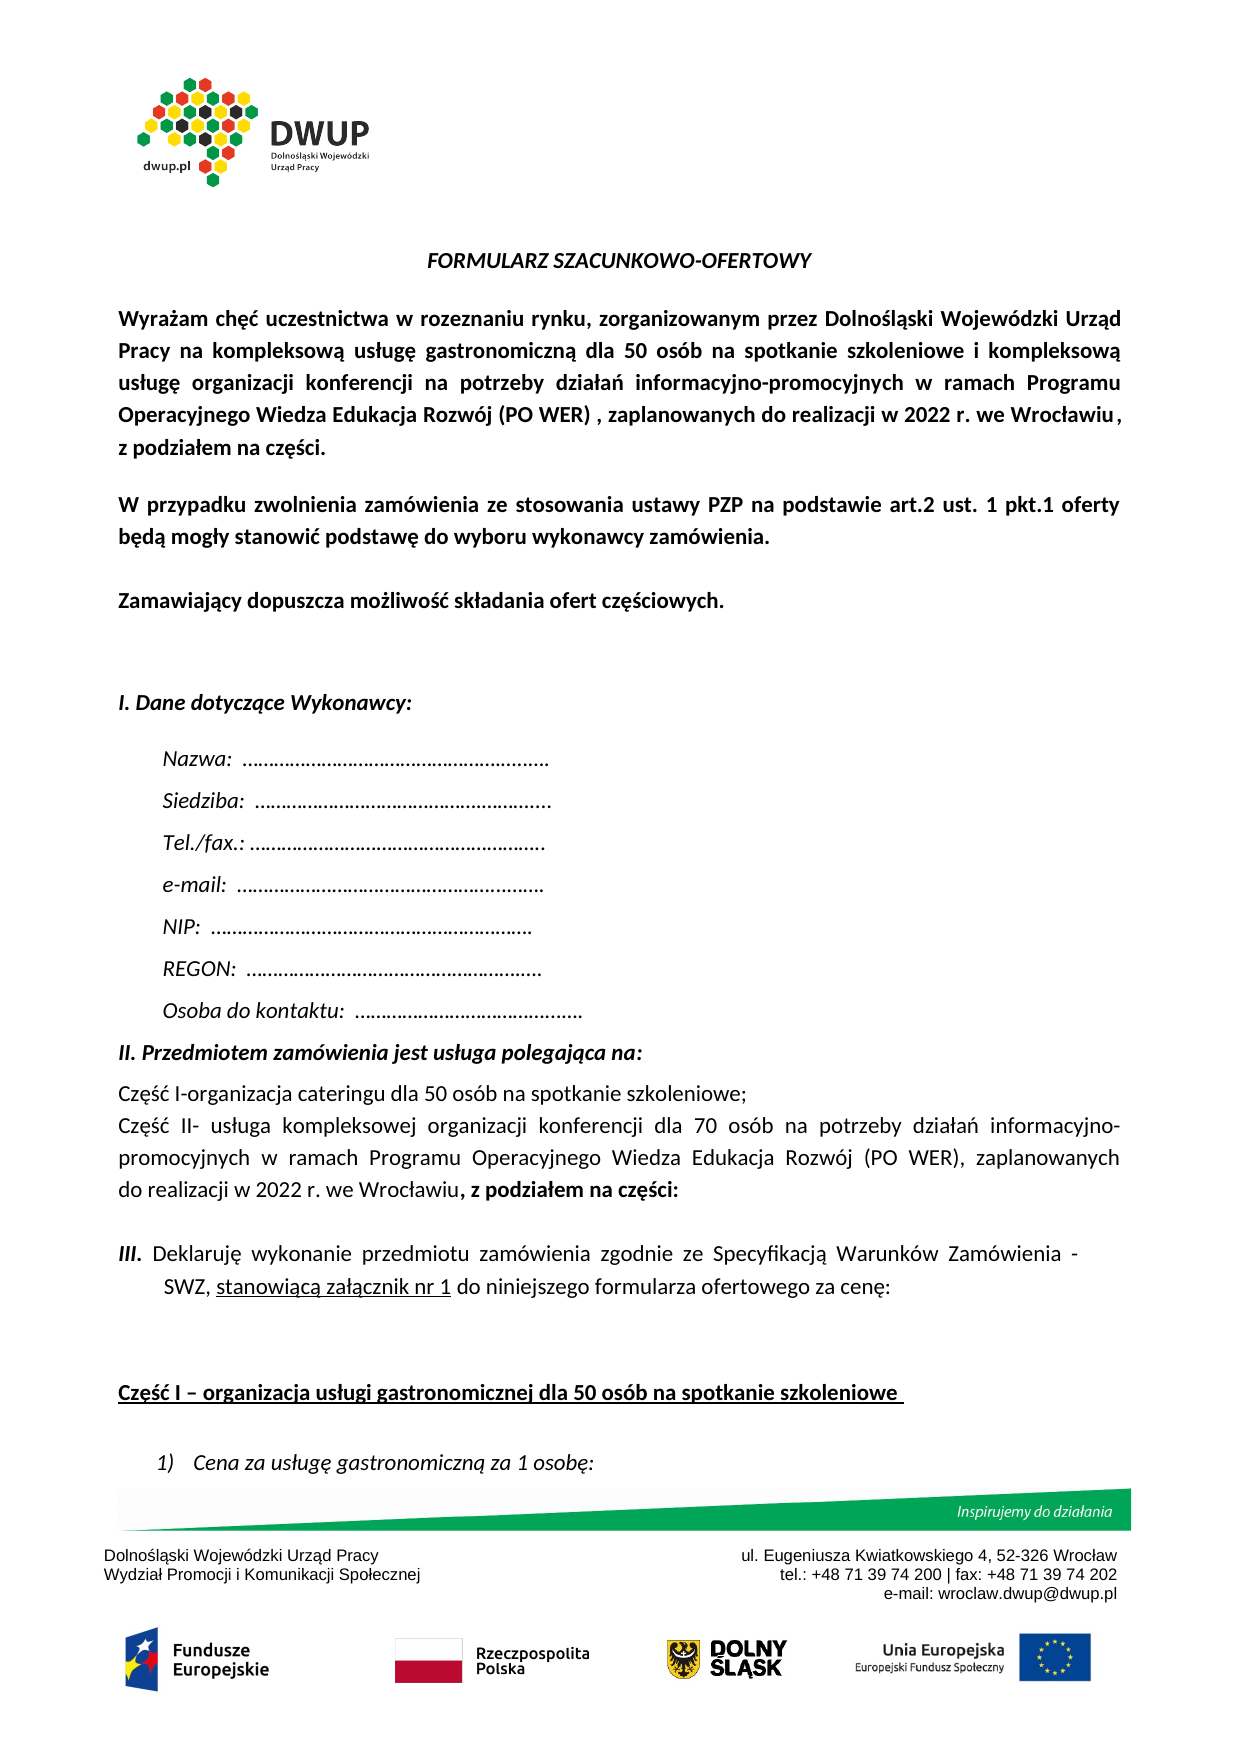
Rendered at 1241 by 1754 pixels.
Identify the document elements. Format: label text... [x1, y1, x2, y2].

title Osoba do kontaktu: ………………………………...…. [162, 996, 1122, 1024]
title e-mail: …………………………………………...……. [162, 870, 1122, 898]
title Siedziba: …………………………………….……….... [162, 786, 1122, 814]
title I. Dane dotyczące Wykonawcy: [118, 688, 1122, 716]
picture [118, 1488, 1132, 1531]
picture [109, 1611, 285, 1708]
title NIP: ……………………………………………………. [162, 912, 1122, 940]
picture [839, 1617, 1106, 1697]
text Część I – organizacja usługi gastronomicznej dla 50 osób na spotkanie szkoleniowe [118, 1378, 1122, 1406]
title REGON: …………………………………………….…. [162, 954, 1122, 982]
text Część II- usługa kompleksowej organizacji konferencji dla 70 osób na potrzeby działań informacyjno-promocyjnych w ramach Programu Operacyjnego Wiedza Edukacja Rozwój (PO WER), zaplanowanych do realizacji w 2022 r. we Wrocławiu, z podziałem na części: [118, 1111, 1122, 1203]
title Cena za usługę gastronomiczną za 1 osobę: [156, 1448, 1122, 1476]
text W przypadku zwolnienia zamówienia ze stosowania ustawy PZP na podstawie art.2 ust. 1 pkt.1 oferty będą mogły stanowić podstawę do wyboru wykonawcy zamówienia. [118, 490, 1122, 550]
title Nazwa: ………………………………………….…..…. [162, 744, 1122, 772]
picture [661, 1634, 791, 1682]
text Wyrażam chęć uczestnictwa w rozeznaniu rynku, zorganizowanym przez Dolnośląski Wojewódzki Urząd Pracy na kompleksową usługę gastronomiczną dla 50 osób na spotkanie szkoleniowe i kompleksową usługę organizacji konferencji na potrzeby działań informacyjno-promocyjnych w ramach Programu Operacyjnego Wiedza Edukacja Rozwój (PO WER) , zaplanowanych do realizacji w 2022 r. we Wrocławiu, z podziałem na części. [118, 304, 1122, 461]
picture [118, 59, 388, 207]
title II. Przedmiotem zamówienia jest usługa polegająca na: [118, 1038, 1080, 1066]
title III. Deklaruję wykonanie przedmiotu zamówienia zgodnie ze Specyfikacją Warunków Zamówienia - SWZ, stanowiącą załącznik nr 1 do niniejszego formularza ofertowego za cenę: [118, 1239, 1080, 1300]
text Zamawiający dopuszcza możliwość składania ofert częściowych. [118, 586, 1122, 614]
picture [380, 1623, 604, 1698]
text FORMULARZ SZACUNKOWO-OFERTOWY [118, 247, 1122, 275]
text Część I-organizacja cateringu dla 50 osób na spotkanie szkoleniowe; [118, 1079, 1122, 1107]
title Tel./fax.: ……………………………………………….. [162, 828, 1122, 856]
